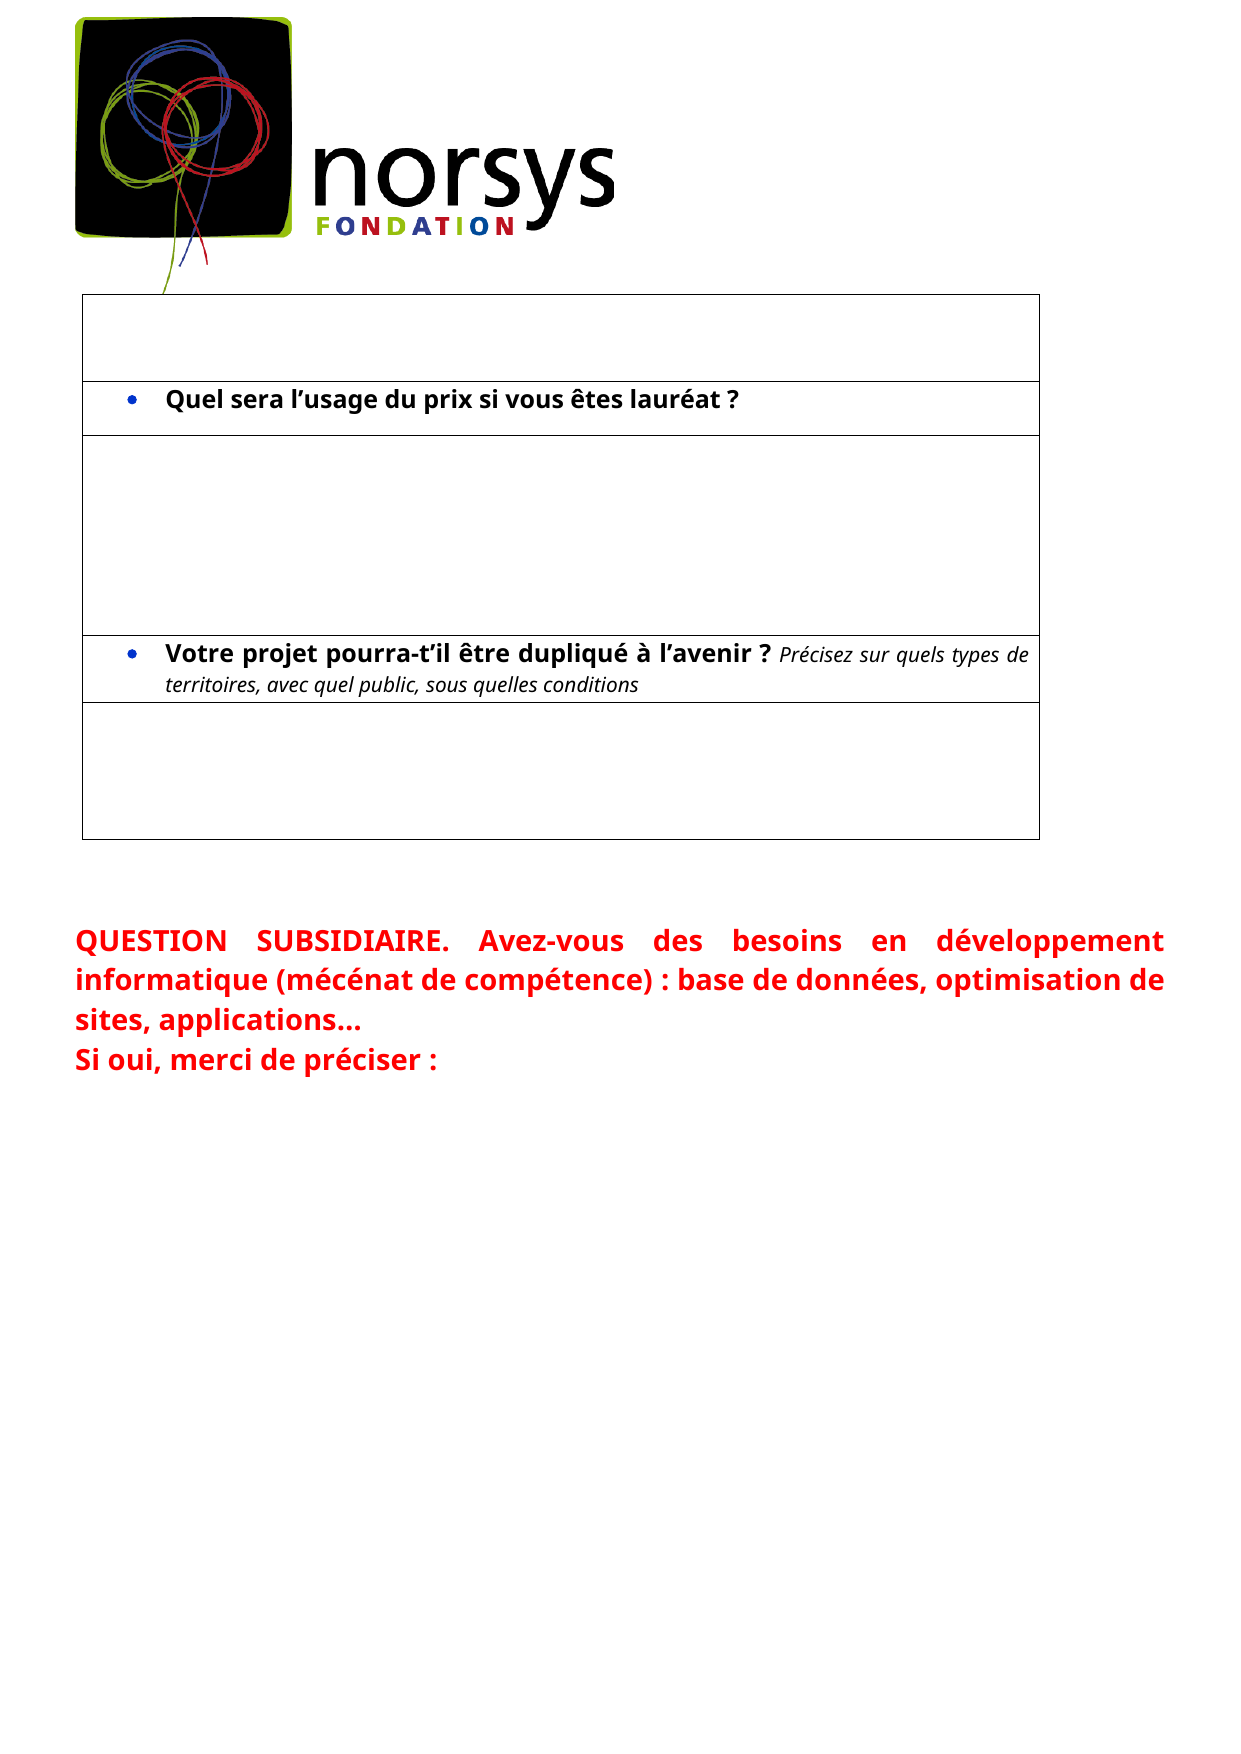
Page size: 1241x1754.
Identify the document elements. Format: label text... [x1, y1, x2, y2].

table_cell [83, 703, 1039, 839]
table_cell [83, 295, 1039, 381]
text Si oui, merci de préciser : [75, 1039, 1165, 1078]
picture [75, 17, 614, 295]
text QUESTION SUBSIDIAIRE. Avez-vous des besoins en développement informatique (mécénat de compétence) : base de données, optimisation de sites, applications… [75, 920, 1165, 1039]
table_cell Votre projet pourra-t’il être dupliqué à l’avenir ? Précisez sur quels types de territoires, avec quel public, sous quelles conditions [83, 636, 1039, 702]
table_cell [83, 436, 1039, 635]
table_cell Quel sera l’usage du prix si vous êtes lauréat ? [83, 382, 1039, 435]
